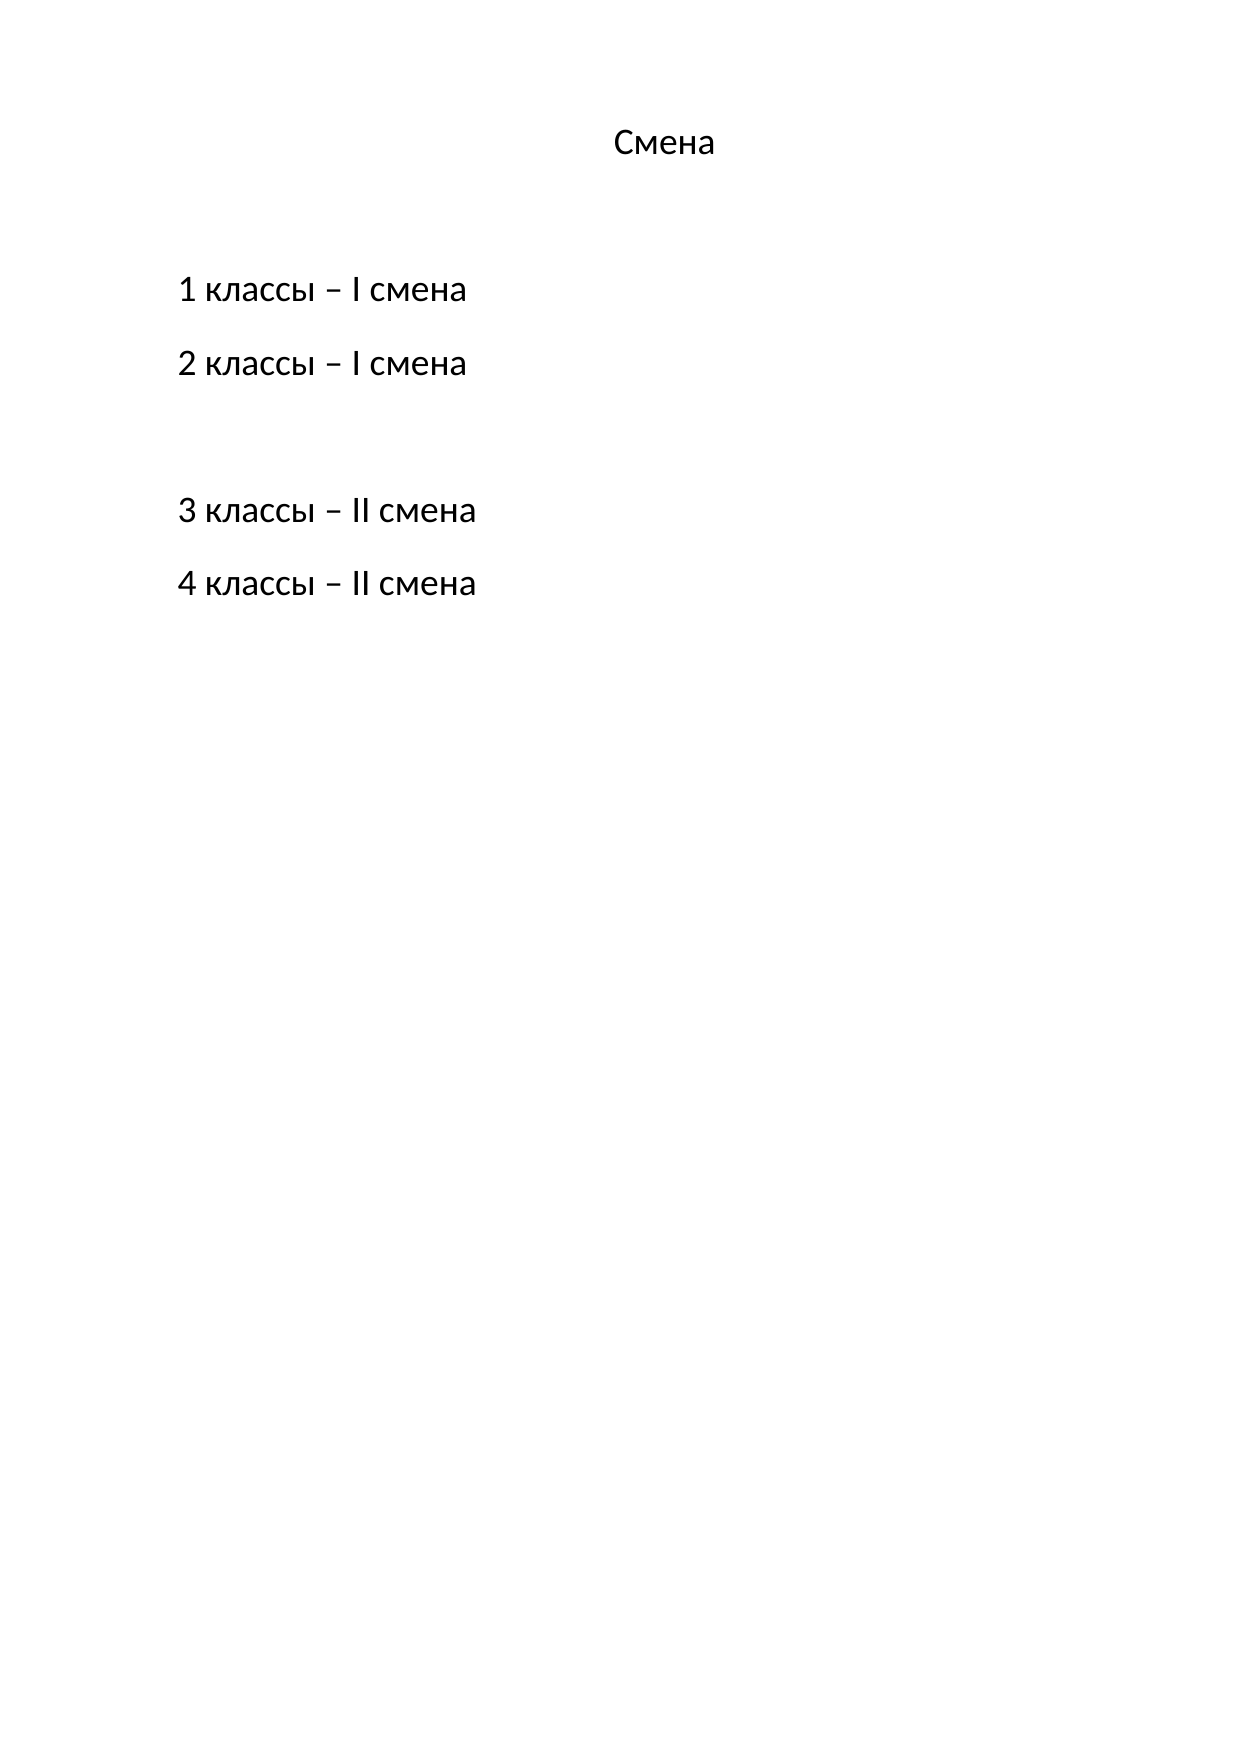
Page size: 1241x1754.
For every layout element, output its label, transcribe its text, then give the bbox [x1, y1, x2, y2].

text 3 классы – II смена [177, 486, 1152, 532]
text 1 классы – I смена [177, 265, 1152, 311]
text Смена [177, 118, 1152, 164]
text 4 классы – II смена [177, 559, 1152, 605]
text 2 классы – I смена [177, 339, 1152, 384]
